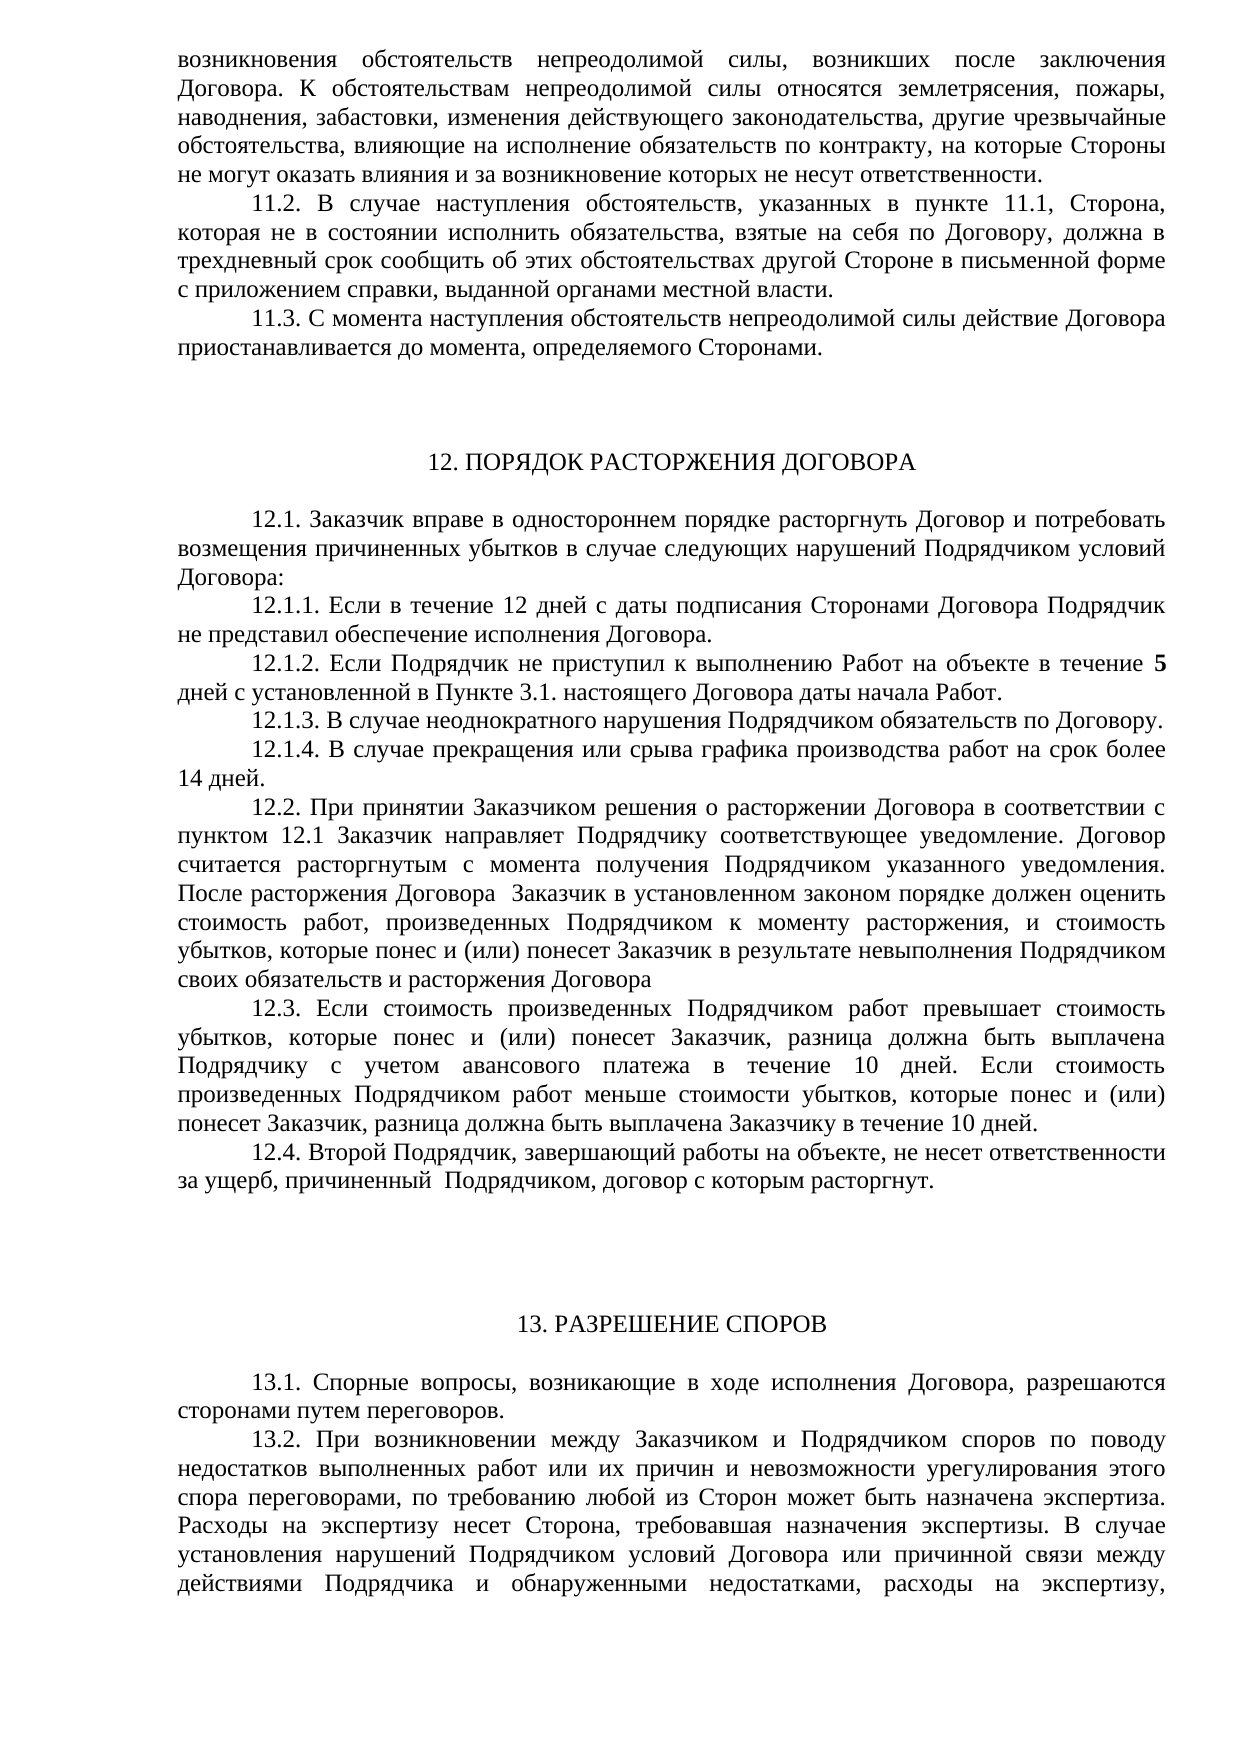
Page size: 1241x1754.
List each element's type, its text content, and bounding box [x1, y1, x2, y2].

text 12.4. Второй Подрядчик, завершающий работы на объекте, не несет ответственности за ущерб, причиненный Подрядчиком, договор с которым расторгнут. [177, 1137, 1167, 1194]
text 12.1.4. В случае прекращения или срыва графика производства работ на срок более 14 дней. [177, 734, 1167, 792]
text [177, 1424, 1167, 1597]
text 12.2. При принятии Заказчиком решения о расторжении Договора в соответствии с пунктом 12.1 Заказчик направляет Подрядчику соответствующее уведомление. Договор считается расторгнутым с момента получения Подрядчиком указанного уведомления. После расторжения Договора Заказчик в установленном законом порядке должен оценить стоимость работ, произведенных Подрядчиком к моменту расторжения, и стоимость убытков, которые понес и (или) понесет Заказчик в результате невыполнения Подрядчиком своих обязательств и расторжения Договора [177, 792, 1167, 993]
text 12.1.1. Если в течение 12 дней с даты подписания Сторонами Договора Подрядчик не представил обеспечение исполнения Договора. [177, 591, 1167, 648]
text 12. ПОРЯДОК РАСТОРЖЕНИЯ ДОГОВОРА [177, 447, 1167, 476]
text 11.3. С момента наступления обстоятельств непреодолимой силы действие Договора приостанавливается до момента, определяемого Сторонами. [177, 303, 1167, 361]
text 12.3. Если стоимость произведенных Подрядчиком работ превышает стоимость убытков, которые понес и (или) понесет Заказчик, разница должна быть выплачена Подрядчику с учетом авансового платежа в течение 10 дней. Если стоимость произведенных Подрядчиком работ меньше стоимости убытков, которые понес и (или) понесет Заказчик, разница должна быть выплачена Заказчику в течение 10 дней. [177, 993, 1167, 1137]
text 12.1. Заказчик вправе в одностороннем порядке расторгнуть Договор и потребовать возмещения причиненных убытков в случае следующих нарушений Подрядчиком условий Договора: [177, 504, 1167, 591]
text 13.1. Спорные вопросы, возникающие в ходе исполнения Договора, разрешаются сторонами путем переговоров. [177, 1367, 1167, 1424]
text 12.1.3. В случае неоднократного нарушения Подрядчиком обязательств по Договору. [177, 706, 1167, 734]
text 13. РАЗРЕШЕНИЕ СПОРОВ [177, 1309, 1167, 1338]
text 11.2. В случае наступления обстоятельств, указанных в пункте 11.1, Сторона, которая не в состоянии исполнить обязательства, взятые на себя по Договору, должна в трехдневный срок сообщить об этих обстоятельствах другой Стороне в письменной форме с приложением справки, выданной органами местной власти. [177, 188, 1167, 303]
text 12.1.2. Если Подрядчик не приступил к выполнению Работ на объекте в течение 5 дней с установленной в Пункте 3.1. настоящего Договора даты начала Работ. [177, 648, 1167, 706]
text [177, 44, 1167, 188]
